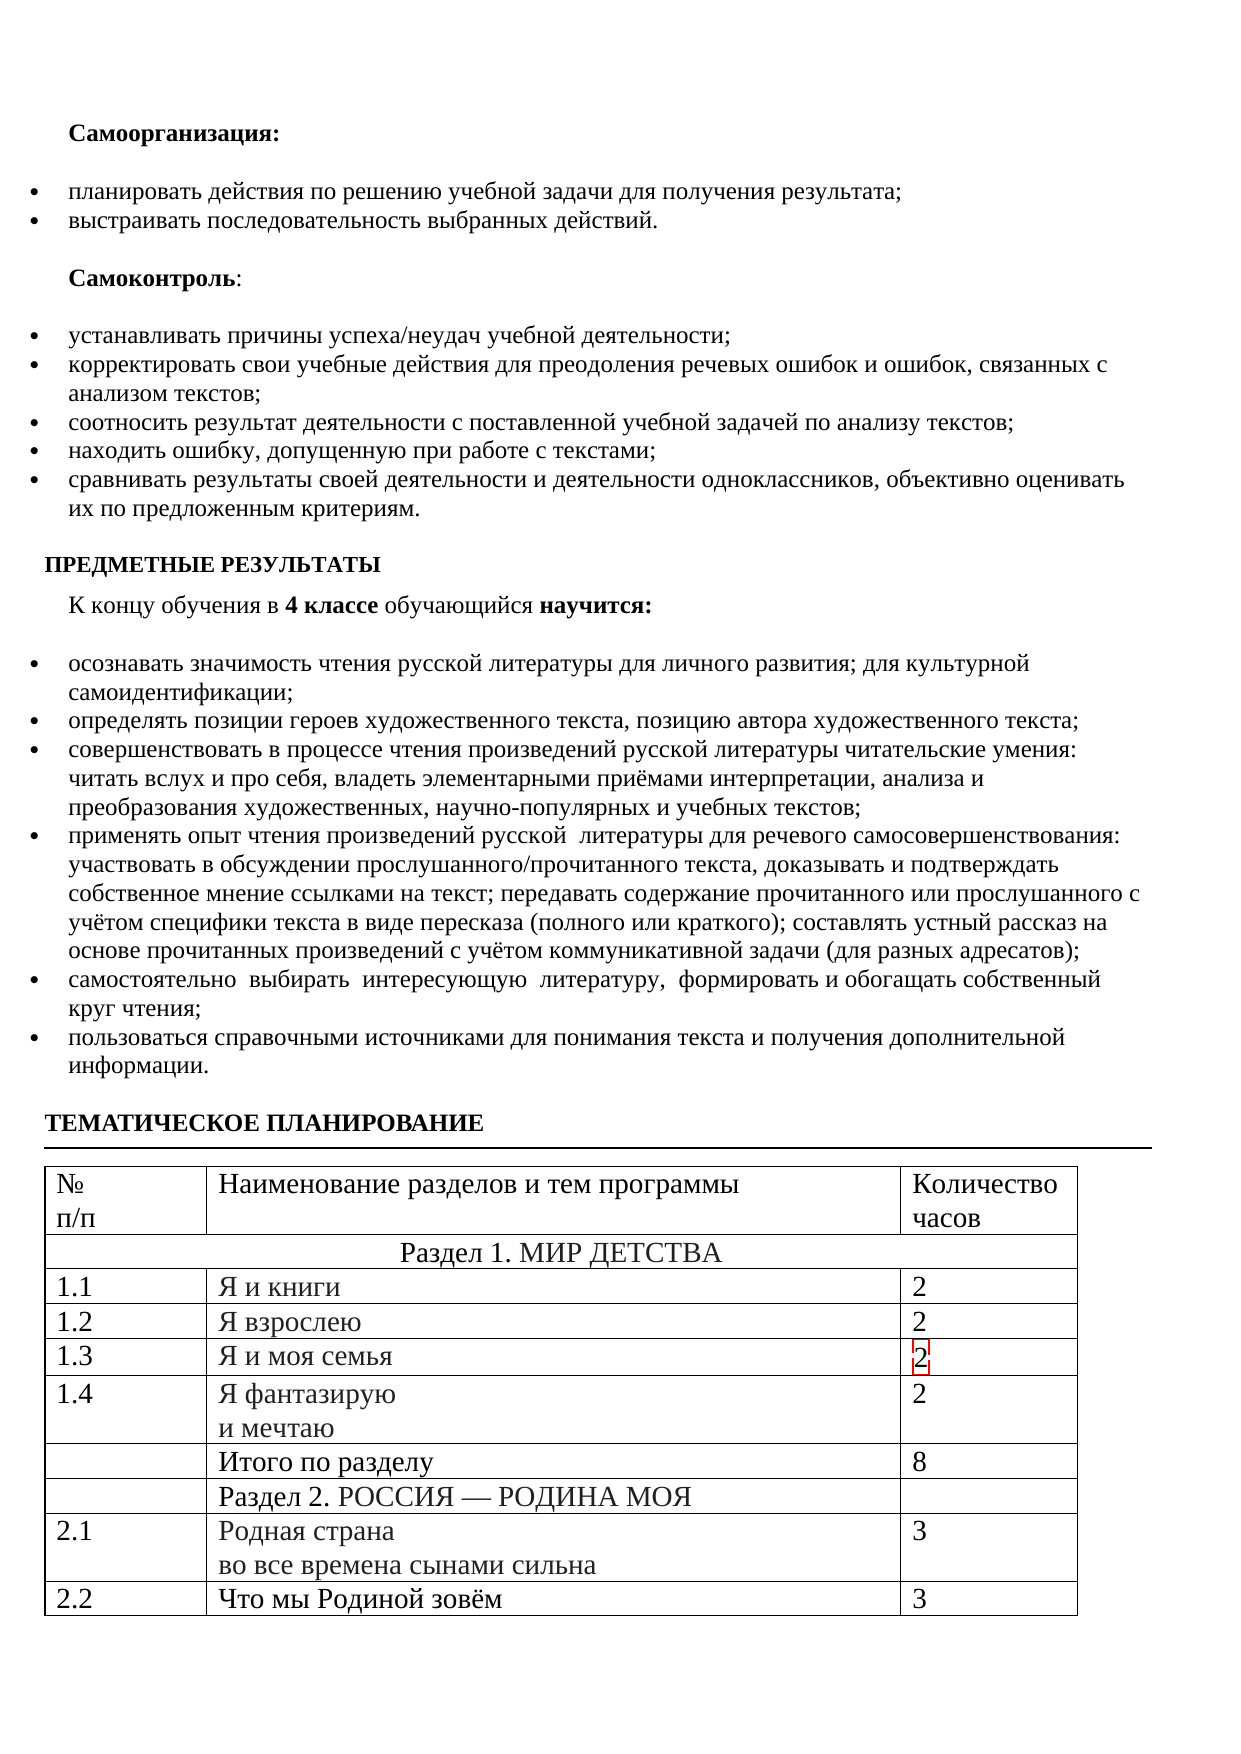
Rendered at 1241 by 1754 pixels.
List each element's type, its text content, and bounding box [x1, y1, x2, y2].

table_cell 2 [927, 1339, 1077, 1375]
text Самоконтроль: [44, 263, 1152, 291]
text К концу обучения в 4 классе обучающийся научится: [44, 590, 1152, 619]
table_cell [901, 1479, 1077, 1512]
table_cell 3 [901, 1514, 1077, 1581]
table_cell [46, 1444, 206, 1478]
table_cell 2 [901, 1269, 1077, 1303]
list применять опыт чтения произведений русской литературы для речевого самосовершенствования: участвовать в обсуждении прослушанного/прочитанного текста, доказывать и подтверждать собственное мнение ссылками на текст; передавать содержание прочитанного или прослушанного с учётом специфики текста в виде пересказа (полного или краткого); составлять устный рассказ на основе прочитанных произведений с учётом коммуникативной задачи (для разных адресатов); [31, 820, 1152, 964]
list пользоваться справочными источниками для понимания текста и получения дополнительной информации. [31, 1022, 1152, 1079]
table_cell 2.1 [46, 1514, 206, 1581]
table_cell 1.3 [46, 1339, 206, 1375]
list находить ошибку, допущенную при работе с текстами; [31, 436, 1152, 464]
list выстраивать последовательность выбранных действий. [31, 205, 1152, 233]
list самостоятельно выбирать интересующую литературу, формировать и обогащать собственный круг чтения; [31, 964, 1152, 1022]
table_cell 3 [901, 1582, 1077, 1615]
table_header № п/п [46, 1167, 206, 1234]
table_header Наименование разделов и тем программы [207, 1167, 900, 1234]
list планировать действия по решению учебной задачи для получения результата; [31, 176, 1152, 205]
table_cell Раздел 1. МИР ДЕТСТВА [46, 1235, 1077, 1268]
table_cell Я взрослею [207, 1304, 900, 1337]
table_cell 2 [901, 1376, 1077, 1443]
table_cell Что мы Родиной зовём [207, 1582, 900, 1615]
table_cell Раздел 2. РОССИЯ — РОДИНА МОЯ [207, 1479, 900, 1512]
list устанавливать причины успеха/неудач учебной деятельности; [31, 321, 1152, 349]
text ТЕМАТИЧЕСКОЕ ПЛАНИРОВАНИЕ [44, 1108, 1152, 1147]
table_cell Итого по разделу [207, 1444, 900, 1478]
table_cell [46, 1479, 206, 1512]
table_cell 1.1 [46, 1269, 206, 1303]
list осознавать значимость чтения русской литературы для личного развития; для культурной самоидентификации; [31, 648, 1152, 705]
table_cell 1.2 [46, 1304, 206, 1337]
text Самоорганизация: [44, 118, 1152, 147]
list совершенствовать в процессе чтения произведений русской литературы читательские умения: читать вслух и про себя, владеть элементарными приёмами интерпретации, анализа и преобразования художественных, научно-популярных и учебных текстов; [31, 734, 1152, 820]
table_cell Я и моя семья [207, 1339, 900, 1375]
table_header Количество часов [901, 1167, 1077, 1234]
table_cell 8 [901, 1444, 1077, 1478]
text ПРЕДМЕТНЫЕ РЕЗУЛЬТАТЫ [44, 551, 1152, 577]
list определять позиции героев художественного текста, позицию автора художественного текста; [31, 705, 1152, 734]
table_cell Я и книги [207, 1269, 900, 1303]
list корректировать свои учебные действия для преодоления речевых ошибок и ошибок, связанных с анализом текстов; [31, 349, 1152, 407]
list соотносить результат деятельности с поставленной учебной задачей по анализу текстов; [31, 407, 1152, 436]
table_cell 2 [901, 1304, 1077, 1337]
table_cell 1.4 [46, 1376, 206, 1443]
table_cell 2.2 [46, 1582, 206, 1615]
table_cell Я фантазирую и мечтаю [207, 1376, 900, 1443]
list сравнивать результаты своей деятельности и деятельности одноклассников, объективно оценивать их по предложенным критериям. [31, 464, 1152, 522]
table_cell Родная страна во все времена сынами сильна [207, 1514, 900, 1581]
